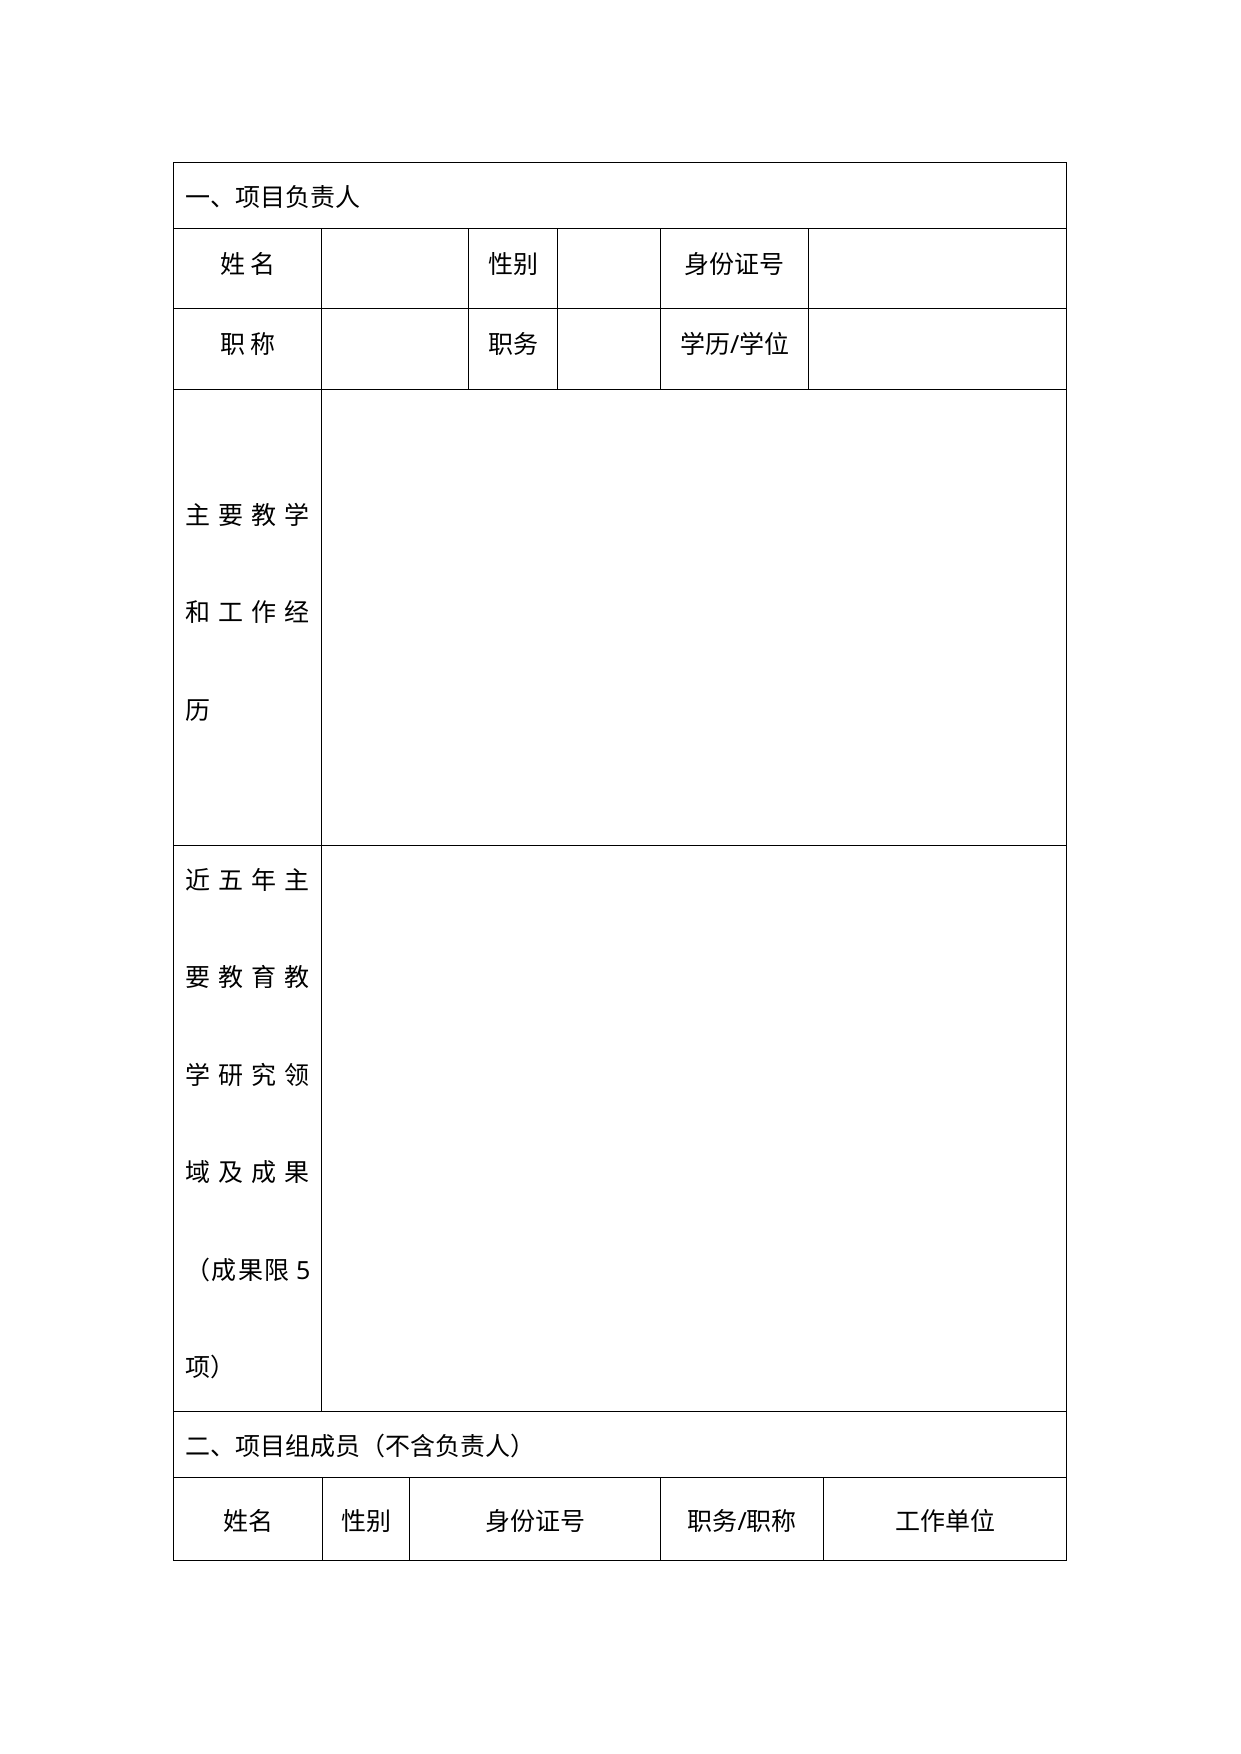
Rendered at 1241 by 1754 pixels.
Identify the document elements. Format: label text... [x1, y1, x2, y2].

table_cell 身份证号 [661, 229, 808, 308]
table_cell 工作单位 [824, 1478, 1066, 1560]
table_cell 职务 [469, 309, 557, 389]
table_cell [558, 229, 660, 308]
table_cell 近五年主要教育教学研究领域及成果（成果限5项） [174, 846, 321, 1411]
table_cell 身份证号 [410, 1478, 660, 1560]
table_cell 姓名 [174, 1478, 322, 1560]
table_cell [809, 229, 1066, 308]
table_cell 性别 [323, 1478, 409, 1560]
table_cell [322, 309, 468, 389]
table_cell 姓 名 [174, 229, 321, 308]
table_cell 主要教学和工作经历 [174, 390, 321, 845]
table_cell 性别 [469, 229, 557, 308]
table_cell 职务/职称 [661, 1478, 823, 1560]
table_cell 二、项目组成员（不含负责人） [174, 1412, 1066, 1477]
table_cell [558, 309, 660, 389]
table_cell 职 称 [174, 309, 321, 389]
table_cell 学历/学位 [661, 309, 808, 389]
table_cell [322, 846, 1066, 1411]
table_header 一、项目负责人 [174, 163, 1066, 228]
table_cell [809, 309, 1066, 389]
table_cell [322, 229, 468, 308]
table_cell [322, 390, 1066, 845]
